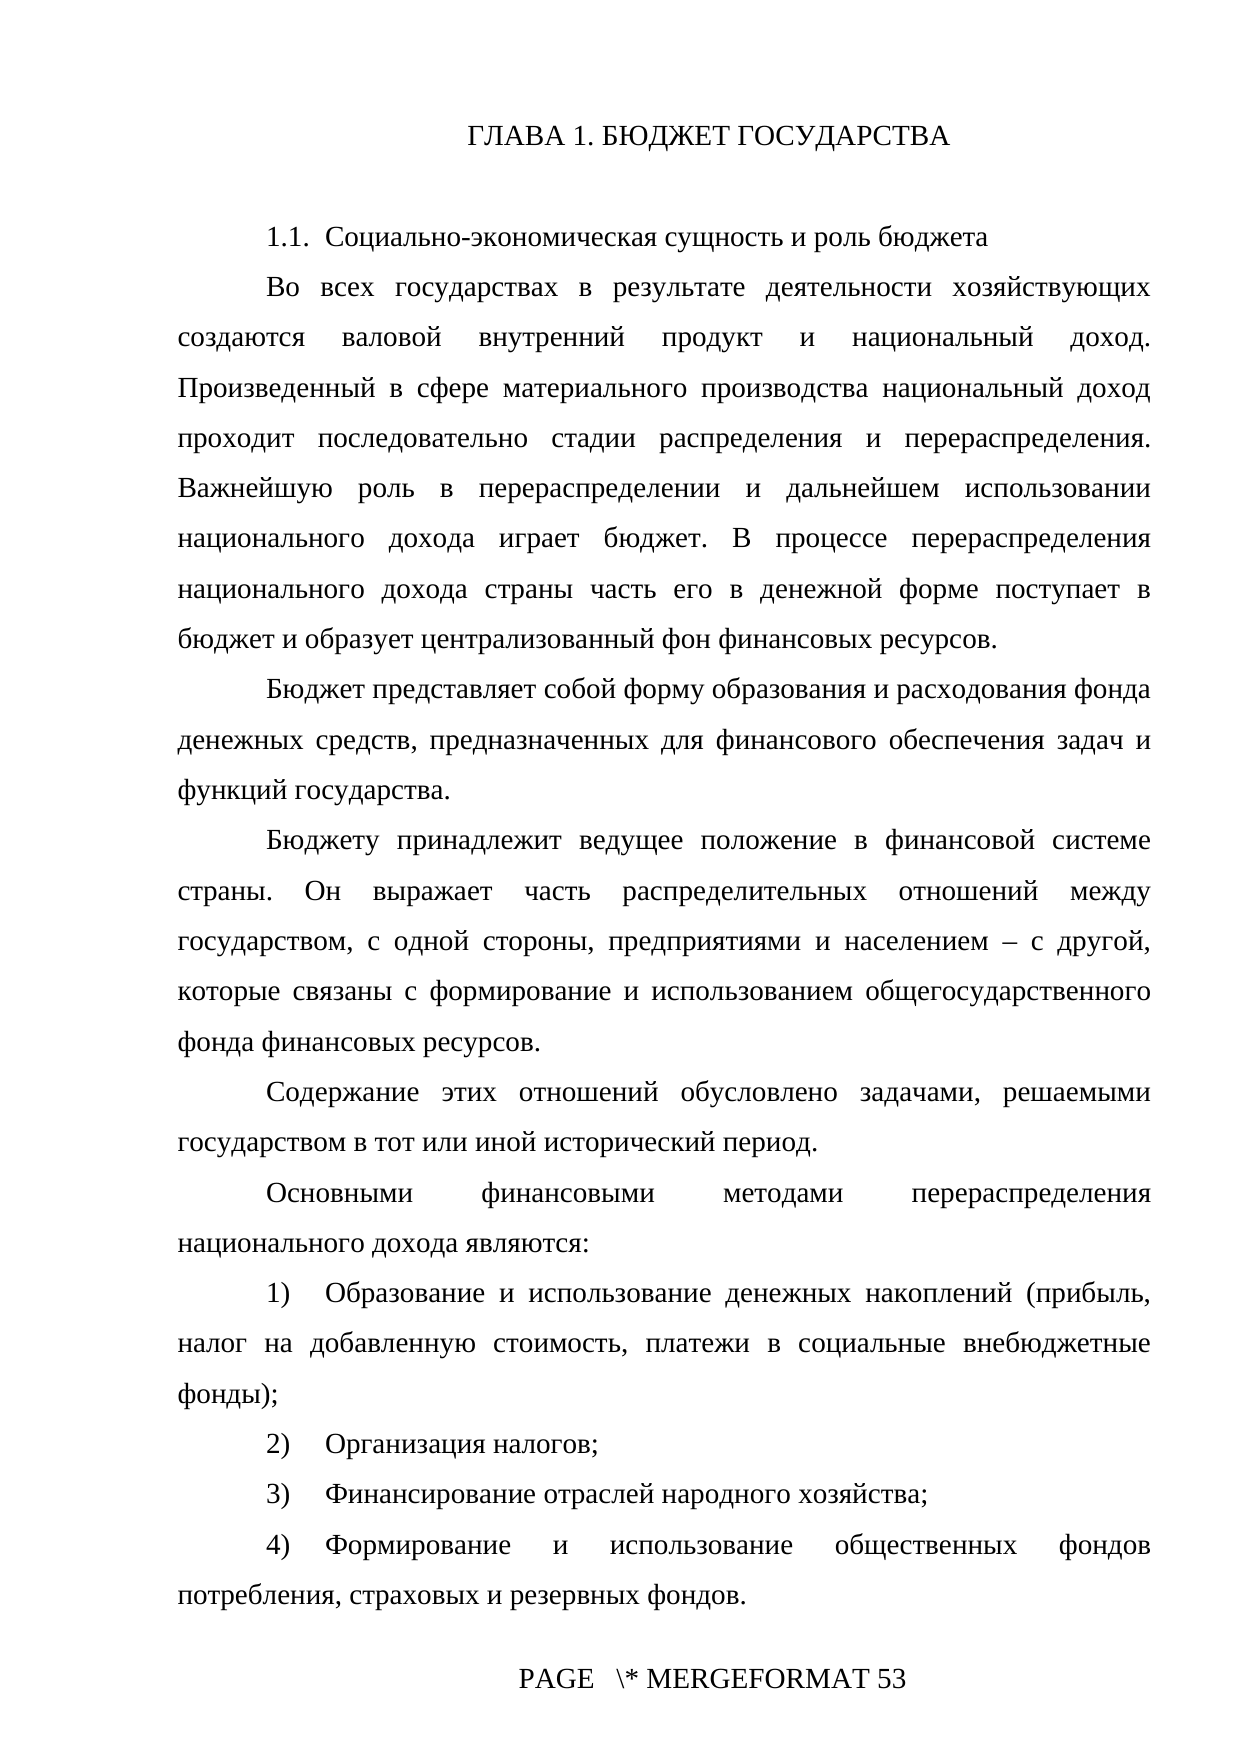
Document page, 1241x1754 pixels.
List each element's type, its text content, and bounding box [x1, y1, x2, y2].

text Содержание этих отношений обусловлено задачами, решаемыми государством в тот или иной исторический период. [177, 1074, 1152, 1158]
text Основными финансовыми методами перераспределения национального дохода являются: [177, 1175, 1152, 1258]
text Бюджет представляет собой форму образования и расходования фонда денежных средств, предназначенных для финансового обеспечения задач и функций государства. [177, 672, 1152, 806]
list Организация налогов; [177, 1426, 1152, 1460]
list Образование и использование денежных накоплений (прибыль, налог на добавленную стоимость, платежи в социальные внебюджетные фонды); [177, 1275, 1152, 1409]
list Формирование и использование общественных фондов потребления, страховых и резервных фондов. [177, 1527, 1152, 1611]
text Бюджету принадлежит ведущее положение в финансовой системе страны. Он выражает часть распределительных отношений между государством, с одной стороны, предприятиями и населением – с другой, которые связаны с формирование и использованием общегосударственного фонда финансовых ресурсов. [177, 822, 1152, 1057]
list Социально-экономическая сущность и роль бюджета [177, 219, 1152, 252]
text Глава 1. Бюджет государства [177, 118, 1152, 152]
text Во всех государствах в результате деятельности хозяйствующих создаются валовой внутренний продукт и национальный доход. Произведенный в сфере материального производства национальный доход проходит последовательно стадии распределения и перераспределения. Важнейшую роль в перераспределении и дальнейшем использовании национального дохода играет бюджет. В процессе перераспределения национального дохода страны часть его в денежной форме поступает в бюджет и образует централизованный фон финансовых ресурсов. [177, 269, 1152, 655]
list Финансирование отраслей народного хозяйства; [177, 1477, 1152, 1510]
